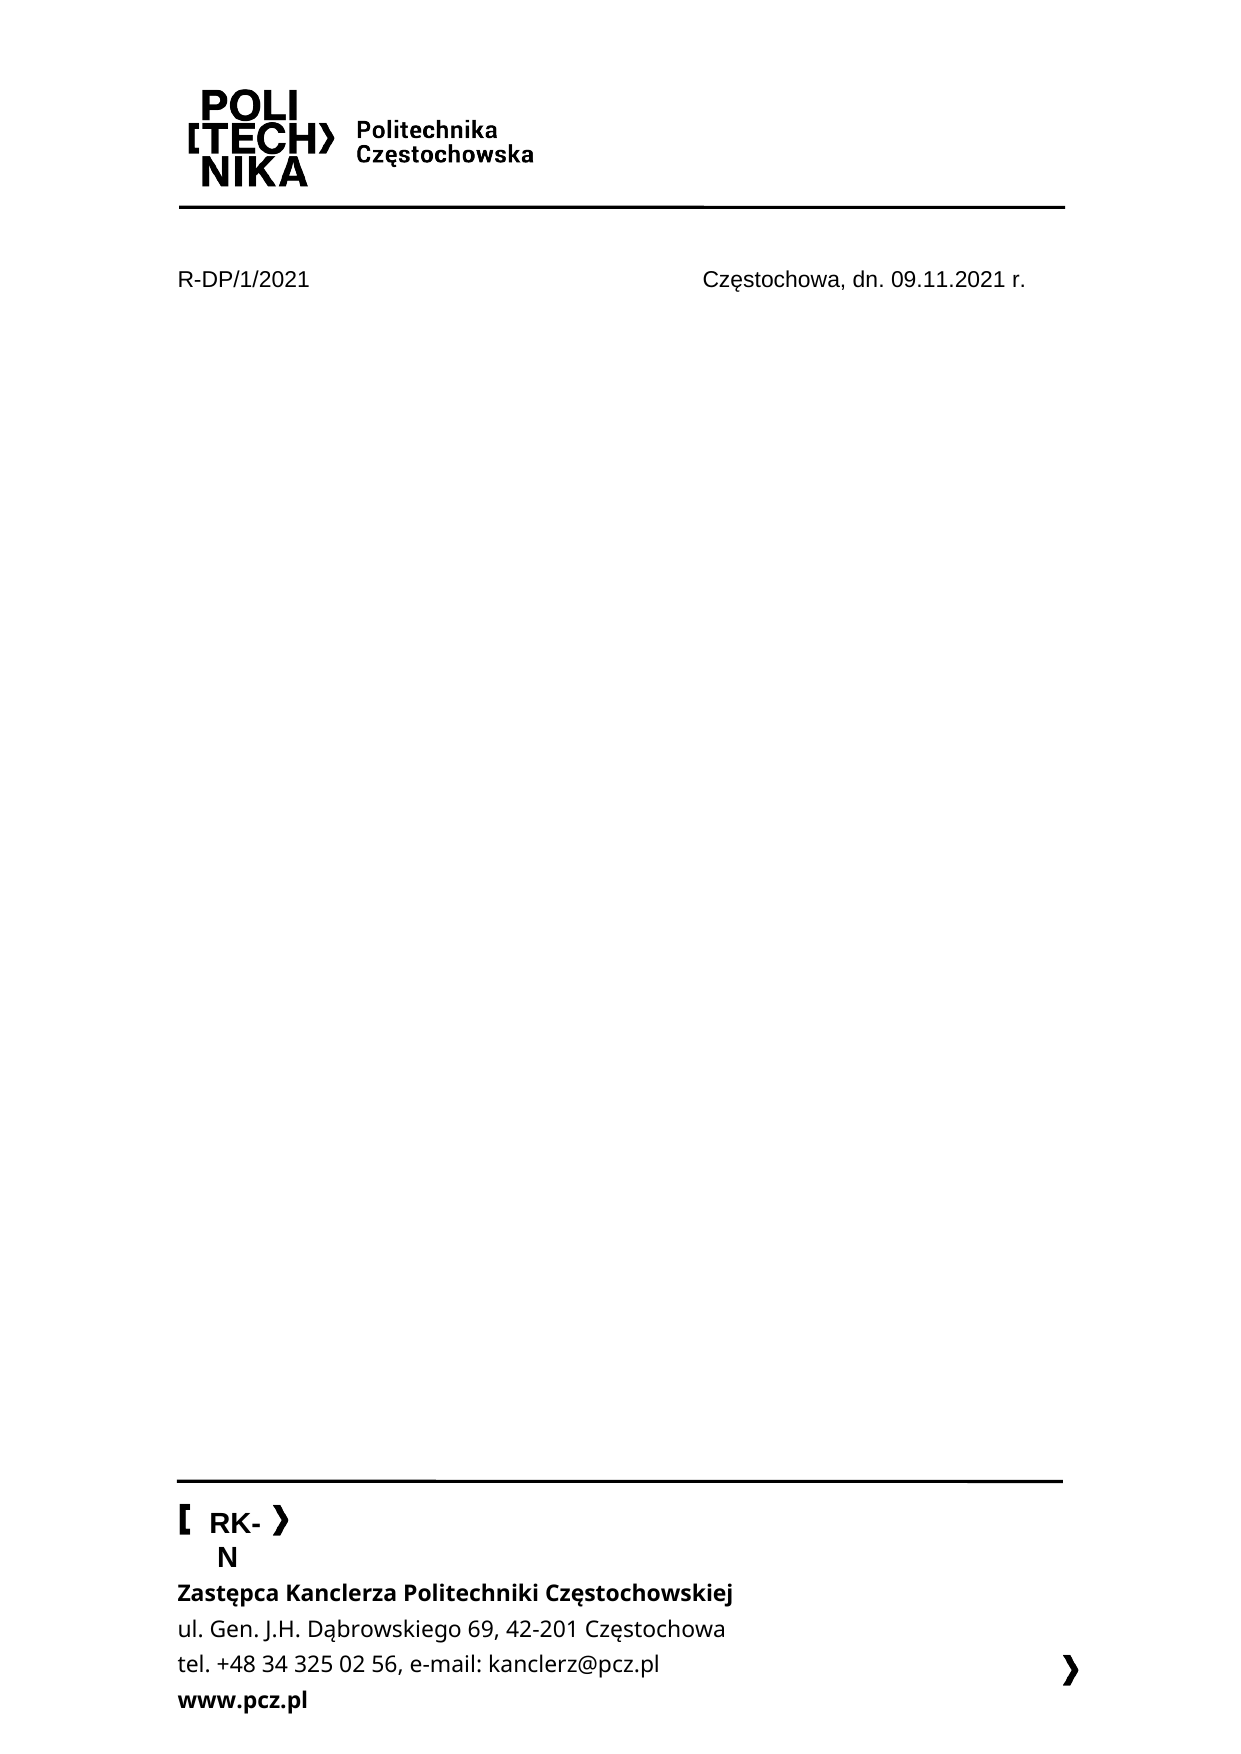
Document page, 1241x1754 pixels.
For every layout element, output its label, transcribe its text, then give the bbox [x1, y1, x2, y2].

picture [158, 1488, 191, 1549]
text R-DP/1/2021 Częstochowa, dn. 09.11.2021 r. [177, 266, 1063, 292]
picture [176, 76, 564, 195]
picture [1062, 1641, 1079, 1708]
picture [272, 1490, 289, 1558]
